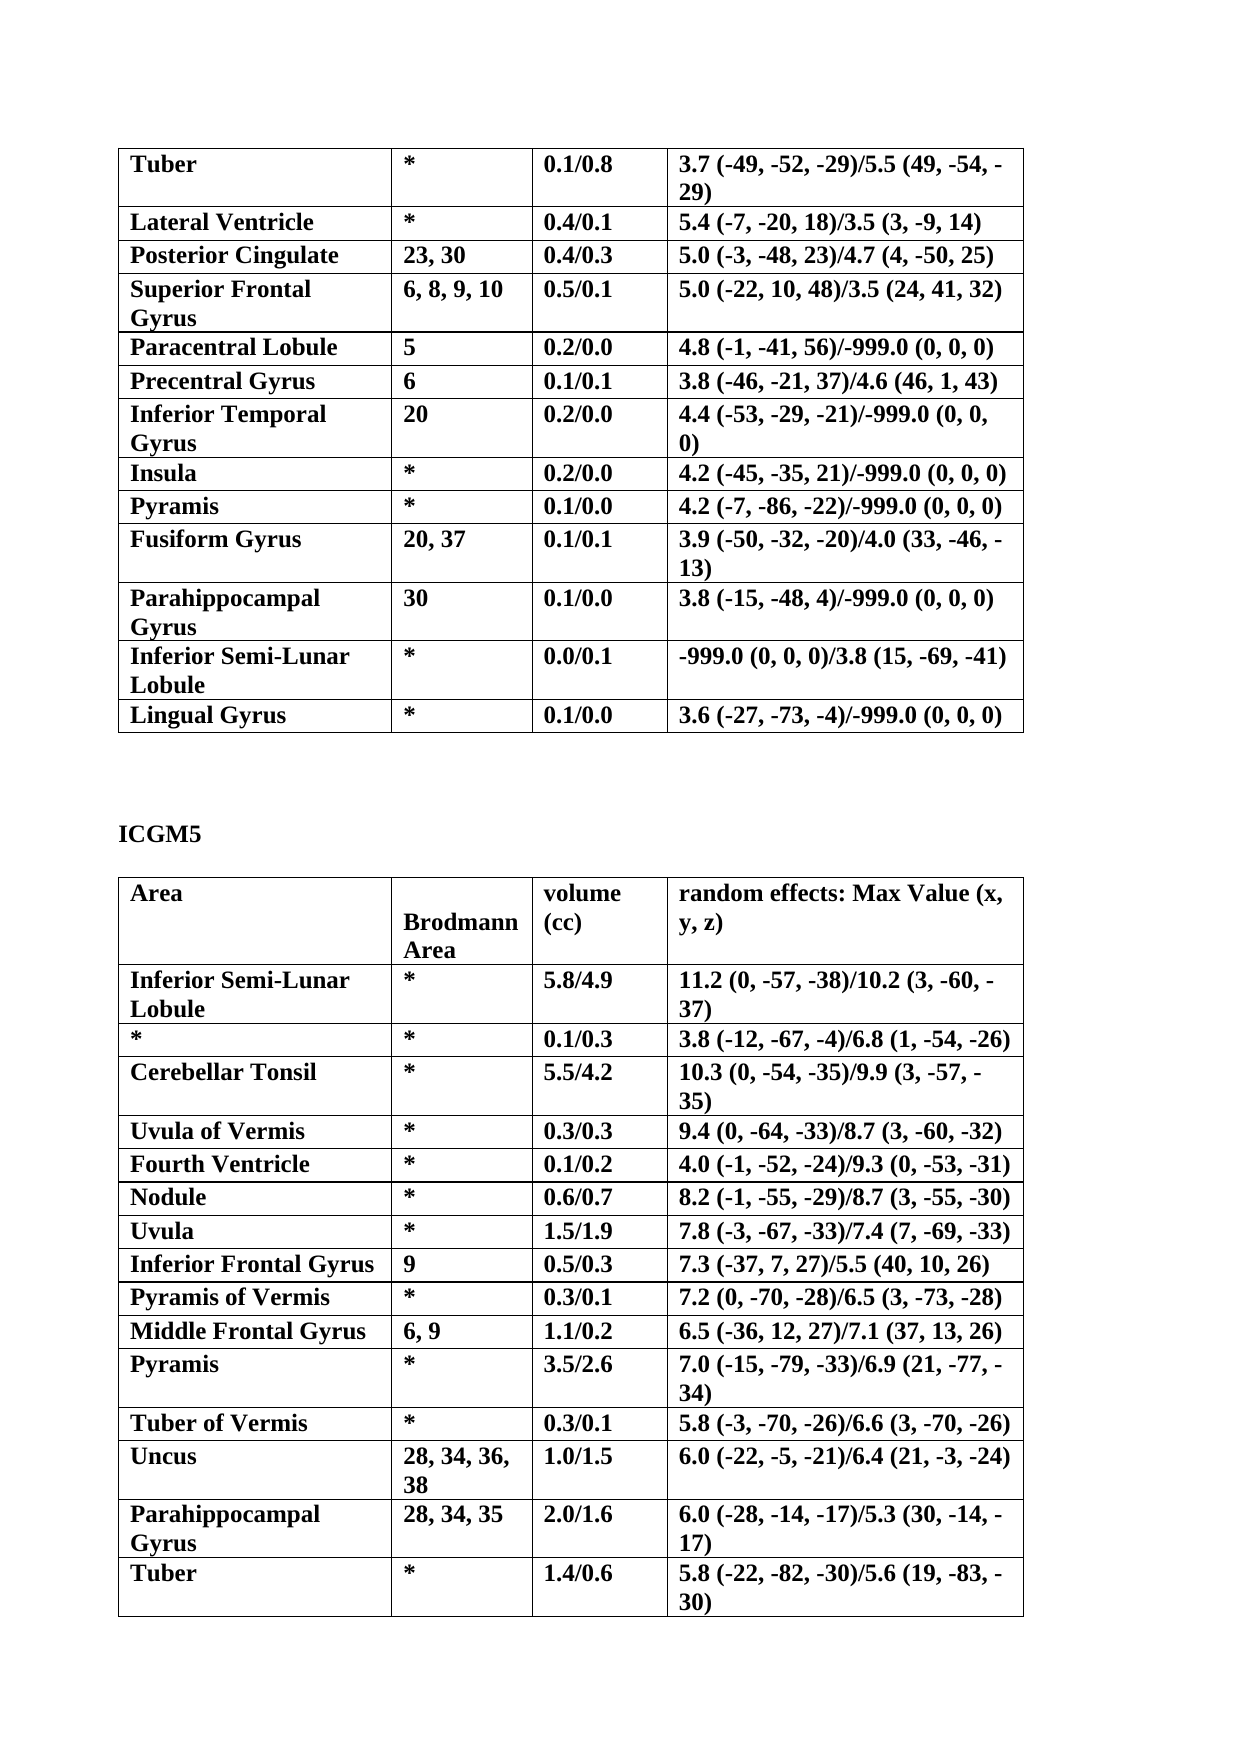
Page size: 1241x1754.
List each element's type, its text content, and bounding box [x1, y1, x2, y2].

table_cell 0.4/0.1 [533, 207, 667, 239]
table_cell * [392, 1349, 532, 1407]
table_header random effects: Max Value (x, y, z) [668, 878, 1023, 964]
table_cell * [392, 1149, 532, 1181]
table_cell 5.4 (-7, -20, 18)/3.5 (3, -9, 14) [668, 207, 1023, 239]
table_cell 4.2 (-7, -86, -22)/-999.0 (0, 0, 0) [668, 491, 1023, 523]
table_header Brodmann Area [392, 878, 532, 964]
table_cell * [392, 207, 532, 239]
table_cell 0.5/0.1 [533, 274, 667, 331]
table_cell 5.0 (-22, 10, 48)/3.5 (24, 41, 32) [668, 274, 1023, 331]
table_cell 2.0/1.6 [533, 1500, 667, 1557]
table_cell 10.3 (0, -54, -35)/9.9 (3, -57, -35) [668, 1057, 1023, 1115]
table_cell 5.8 (-22, -82, -30)/5.6 (19, -83, -30) [668, 1558, 1023, 1616]
table_cell 1.1/0.2 [533, 1316, 667, 1348]
table_cell 0.5/0.3 [533, 1249, 667, 1281]
table_cell * [392, 458, 532, 490]
table_cell 8.2 (-1, -55, -29)/8.7 (3, -55, -30) [668, 1183, 1023, 1215]
table_cell Inferior Semi-Lunar Lobule [119, 965, 391, 1023]
table_cell * [392, 149, 532, 206]
table_cell 0.1/0.8 [533, 149, 667, 206]
table_cell * [392, 1283, 532, 1315]
table_cell 7.0 (-15, -79, -33)/6.9 (21, -77, -34) [668, 1349, 1023, 1407]
table_cell 0.1/0.3 [533, 1024, 667, 1056]
table_cell Uvula of Vermis [119, 1116, 391, 1148]
table_cell 6.5 (-36, 12, 27)/7.1 (37, 13, 26) [668, 1316, 1023, 1348]
table_cell Pyramis [119, 1349, 391, 1407]
table_cell 0.6/0.7 [533, 1183, 667, 1215]
table_cell 9.4 (0, -64, -33)/8.7 (3, -60, -32) [668, 1116, 1023, 1148]
table_cell 0.1/0.1 [533, 366, 667, 398]
table_cell 0.2/0.0 [533, 333, 667, 365]
table_cell 3.9 (-50, -32, -20)/4.0 (33, -46, -13) [668, 524, 1023, 582]
table_cell 7.2 (0, -70, -28)/6.5 (3, -73, -28) [668, 1283, 1023, 1315]
table_cell 28, 34, 35 [392, 1500, 532, 1557]
table_cell 7.8 (-3, -67, -33)/7.4 (7, -69, -33) [668, 1216, 1023, 1248]
table_cell * [392, 1558, 532, 1616]
table_cell Inferior Frontal Gyrus [119, 1249, 391, 1281]
table_cell 4.0 (-1, -52, -24)/9.3 (0, -53, -31) [668, 1149, 1023, 1181]
table_cell Middle Frontal Gyrus [119, 1316, 391, 1348]
table_cell 28, 34, 36, 38 [392, 1441, 532, 1498]
table_cell Pyramis [119, 491, 391, 523]
text ICGM5 [118, 819, 1122, 848]
table_cell 30 [392, 583, 532, 640]
table_cell Superior Frontal Gyrus [119, 274, 391, 331]
table_cell 0.2/0.0 [533, 458, 667, 490]
table_cell Inferior Semi-Lunar Lobule [119, 641, 391, 699]
table_cell * [392, 965, 532, 1023]
table_cell 0.3/0.1 [533, 1283, 667, 1315]
table_cell Nodule [119, 1183, 391, 1215]
table_cell Pyramis of Vermis [119, 1283, 391, 1315]
table_cell 0.1/0.0 [533, 700, 667, 732]
table_cell 1.5/1.9 [533, 1216, 667, 1248]
table_cell 5.5/4.2 [533, 1057, 667, 1115]
table_cell Tuber of Vermis [119, 1408, 391, 1440]
table_cell 5 [392, 333, 532, 365]
table_cell * [392, 1057, 532, 1115]
table_cell 9 [392, 1249, 532, 1281]
table_cell Uvula [119, 1216, 391, 1248]
table_cell Parahippocampal Gyrus [119, 583, 391, 640]
table_header Area [119, 878, 391, 964]
table_cell 5.8/4.9 [533, 965, 667, 1023]
table_cell 6, 8, 9, 10 [392, 274, 532, 331]
table_cell Lateral Ventricle [119, 207, 391, 239]
table_cell 1.0/1.5 [533, 1441, 667, 1498]
table_cell 0.1/0.0 [533, 583, 667, 640]
table_cell 3.5/2.6 [533, 1349, 667, 1407]
table_cell 6, 9 [392, 1316, 532, 1348]
table_cell Inferior Temporal Gyrus [119, 399, 391, 457]
table_cell Uncus [119, 1441, 391, 1498]
table_cell * [392, 1216, 532, 1248]
table_cell * [392, 1183, 532, 1215]
table_cell 23, 30 [392, 241, 532, 273]
table_cell 3.8 (-12, -67, -4)/6.8 (1, -54, -26) [668, 1024, 1023, 1056]
table_cell 3.6 (-27, -73, -4)/-999.0 (0, 0, 0) [668, 700, 1023, 732]
table_cell * [392, 1116, 532, 1148]
table_cell Fourth Ventricle [119, 1149, 391, 1181]
table_cell 5.0 (-3, -48, 23)/4.7 (4, -50, 25) [668, 241, 1023, 273]
table_cell * [392, 641, 532, 699]
table_cell Lingual Gyrus [119, 700, 391, 732]
table_cell 6 [392, 366, 532, 398]
table_cell Tuber [119, 1558, 391, 1616]
table_cell 7.3 (-37, 7, 27)/5.5 (40, 10, 26) [668, 1249, 1023, 1281]
table_cell 0.1/0.2 [533, 1149, 667, 1181]
table_cell -999.0 (0, 0, 0)/3.8 (15, -69, -41) [668, 641, 1023, 699]
table_header volume (cc) [533, 878, 667, 964]
table_cell Posterior Cingulate [119, 241, 391, 273]
table_cell * [392, 1408, 532, 1440]
table_cell 0.0/0.1 [533, 641, 667, 699]
table_cell Parahippocampal Gyrus [119, 1500, 391, 1557]
table_cell 6.0 (-22, -5, -21)/6.4 (21, -3, -24) [668, 1441, 1023, 1498]
table_cell 0.1/0.1 [533, 524, 667, 582]
table_cell 0.4/0.3 [533, 241, 667, 273]
table_cell 20, 37 [392, 524, 532, 582]
table_cell 5.8 (-3, -70, -26)/6.6 (3, -70, -26) [668, 1408, 1023, 1440]
table_cell 1.4/0.6 [533, 1558, 667, 1616]
table_cell 0.1/0.0 [533, 491, 667, 523]
table_cell * [392, 700, 532, 732]
table_cell Cerebellar Tonsil [119, 1057, 391, 1115]
table_cell 0.3/0.1 [533, 1408, 667, 1440]
table_cell 0.2/0.0 [533, 399, 667, 457]
table_cell 6.0 (-28, -14, -17)/5.3 (30, -14, -17) [668, 1500, 1023, 1557]
table_cell 4.8 (-1, -41, 56)/-999.0 (0, 0, 0) [668, 333, 1023, 365]
table_cell 3.8 (-46, -21, 37)/4.6 (46, 1, 43) [668, 366, 1023, 398]
table_cell Tuber [119, 149, 391, 206]
table_cell Paracentral Lobule [119, 333, 391, 365]
table_cell 0.3/0.3 [533, 1116, 667, 1148]
table_cell * [119, 1024, 391, 1056]
table_cell * [392, 491, 532, 523]
table_cell Precentral Gyrus [119, 366, 391, 398]
table_cell 4.4 (-53, -29, -21)/-999.0 (0, 0, 0) [668, 399, 1023, 457]
table_cell 4.2 (-45, -35, 21)/-999.0 (0, 0, 0) [668, 458, 1023, 490]
table_cell 20 [392, 399, 532, 457]
table_cell Fusiform Gyrus [119, 524, 391, 582]
table_cell 3.8 (-15, -48, 4)/-999.0 (0, 0, 0) [668, 583, 1023, 640]
table_cell 3.7 (-49, -52, -29)/5.5 (49, -54, -29) [668, 149, 1023, 206]
table_cell * [392, 1024, 532, 1056]
table_cell Insula [119, 458, 391, 490]
table_cell 11.2 (0, -57, -38)/10.2 (3, -60, -37) [668, 965, 1023, 1023]
